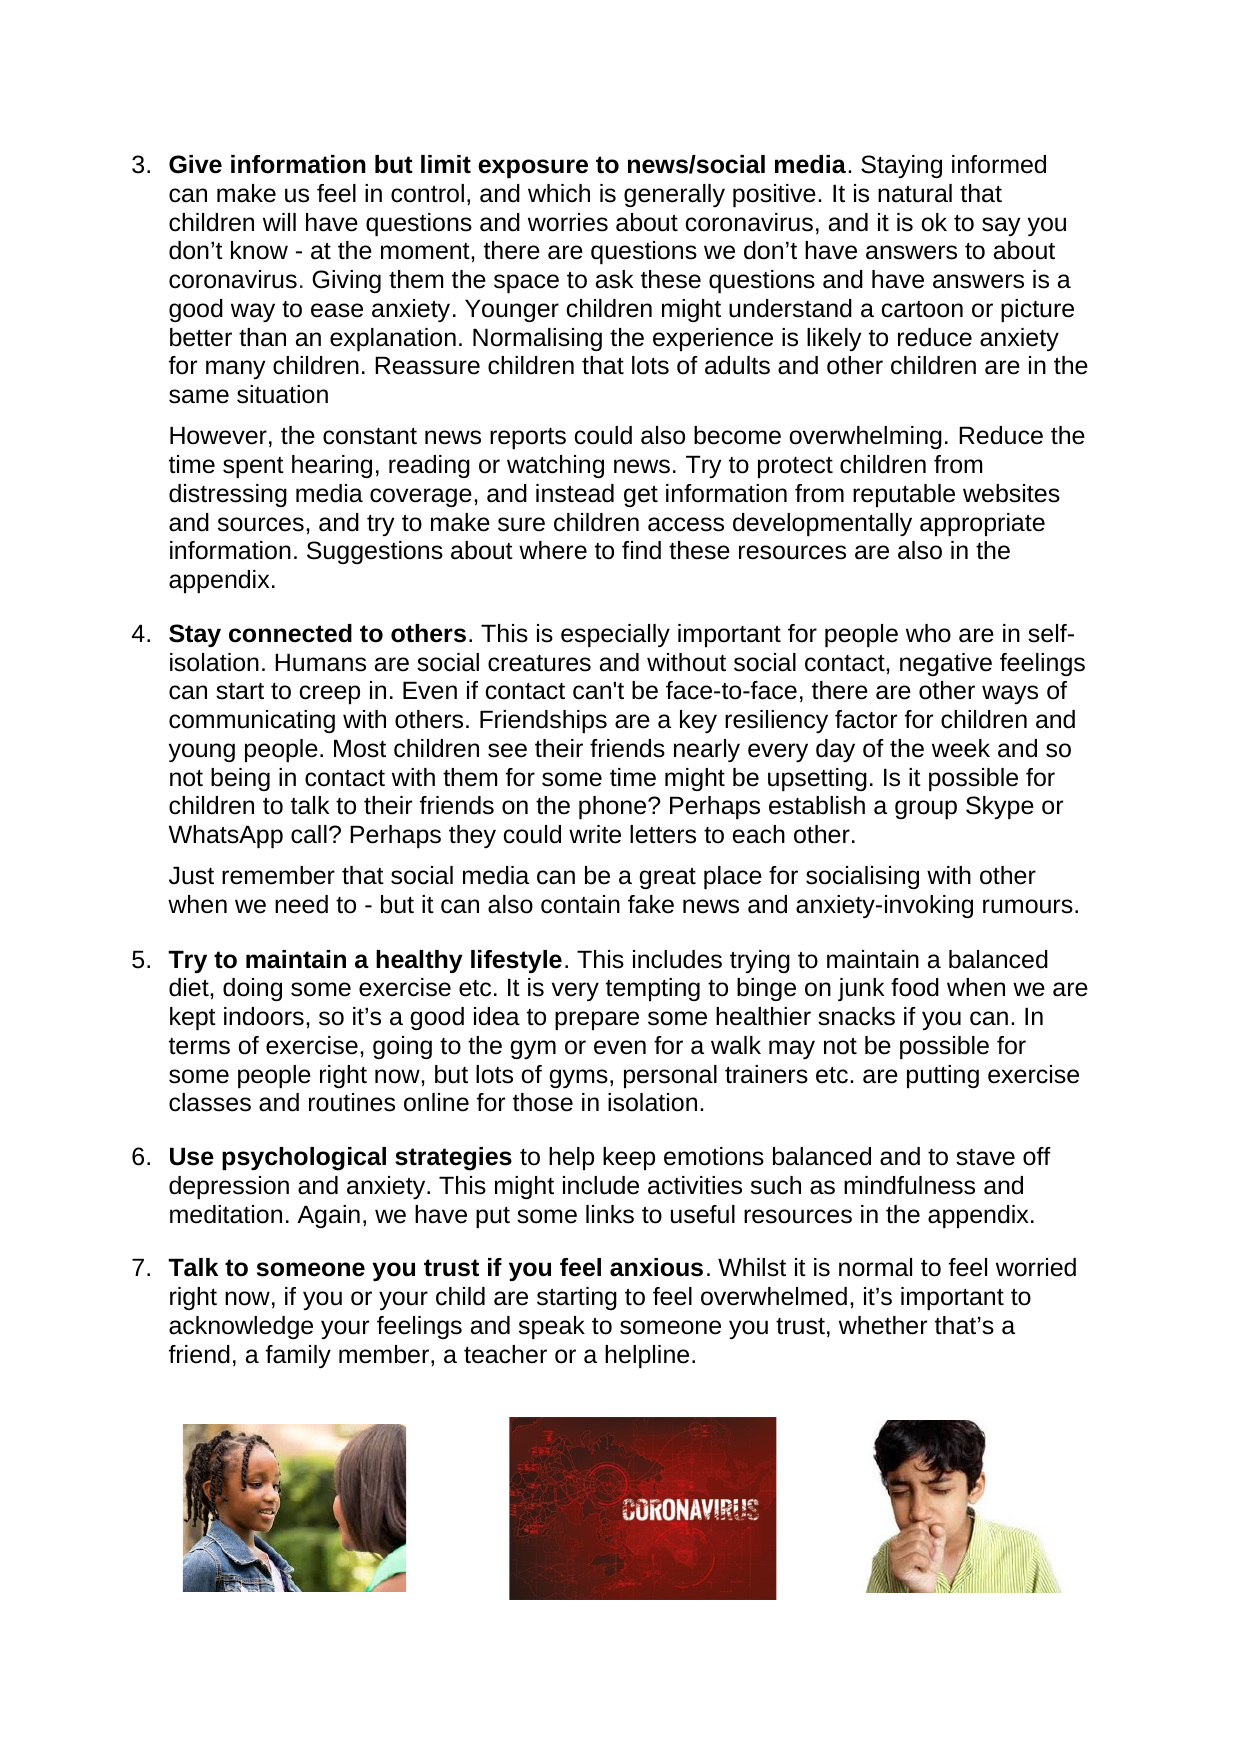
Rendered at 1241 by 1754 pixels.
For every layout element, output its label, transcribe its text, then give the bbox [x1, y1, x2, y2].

list Try to maintain a healthy lifestyle. This includes trying to maintain a balanced diet, doing some exercise etc. It is very tempting to binge on junk food when we are kept indoors, so it’s a good idea to prepare some healthier snacks if you can. In terms of exercise, going to the gym or even for a walk may not be possible for some people right now, but lots of gyms, personal trainers etc. are putting exercise classes and routines online for those in isolation. [131, 944, 1090, 1117]
picture [182, 1424, 407, 1592]
list However, the constant news reports could also become overwhelming. Reduce the time spent hearing, reading or watching news. Try to protect children from distressing media coverage, and instead get information from reputable websites and sources, and try to make sure children access developmentally appropriate information. Suggestions about where to find these resources are also in the appendix. [168, 421, 1090, 594]
list Use psychological strategies to help keep emotions balanced and to stave off depression and anxiety. This might include activities such as mindfulness and meditation. Again, we have put some links to useful resources in the appendix. [131, 1142, 1090, 1228]
list Talk to someone you trust if you feel anxious. Whilst it is normal to feel worried right now, if you or your child are starting to feel overwhelmed, it’s important to acknowledge your feelings and speak to someone you trust, whether that’s a friend, a family member, a teacher or a helpline. [131, 1253, 1090, 1369]
list Give information but limit exposure to news/social media. Staying informed can make us feel in control, and which is generally positive. It is natural that children will have questions and worries about coronavirus, and it is ok to say you don’t know - at the moment, there are questions we don’t have answers to about coronavirus. Giving them the space to ask these questions and have answers is a good way to ease anxiety. Younger children might understand a cartoon or picture better than an explanation. Normalising the experience is likely to reduce anxiety for many children. Reassure children that lots of adults and other children are in the same situation [131, 150, 1090, 409]
picture [509, 1417, 777, 1600]
list Stay connected to others. This is especially important for people who are in self-isolation. Humans are social creatures and without social contact, negative feelings can start to creep in. Even if contact can't be face-to-face, there are other ways of communicating with others. Friendships are a key resiliency factor for children and young people. Most children see their friends nearly every day of the week and so not being in contact with them for some time might be upsetting. Is it possible for children to talk to their friends on the phone? Perhaps establish a group Skype or WhatsApp call? Perhaps they could write letters to each other. [131, 619, 1090, 849]
picture [836, 1420, 1096, 1593]
list Just remember that social media can be a great place for socialising with other when we need to - but it can also contain fake news and anxiety-invoking rumours. [168, 861, 1090, 919]
